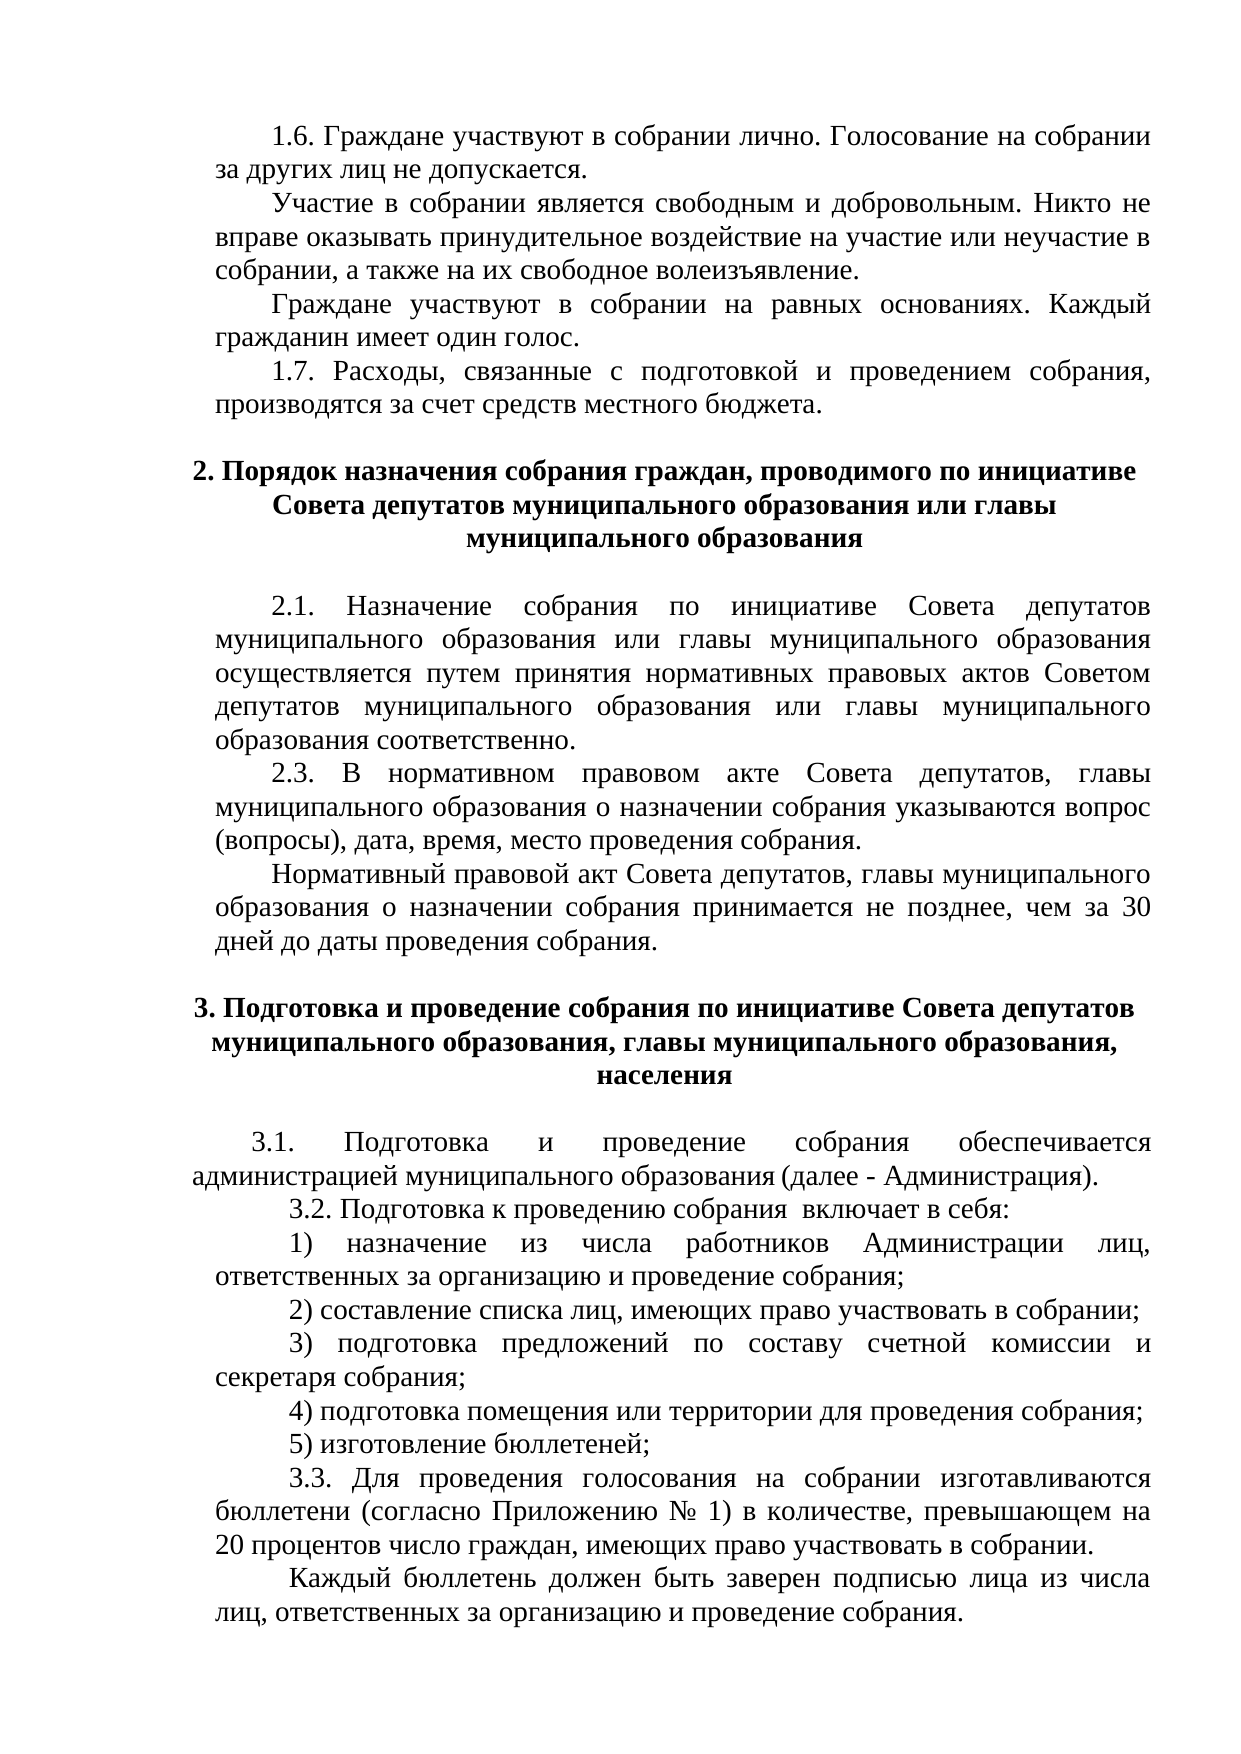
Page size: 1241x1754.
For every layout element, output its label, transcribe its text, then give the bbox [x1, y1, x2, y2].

text 1.7. Расходы, связанные с подготовкой и проведением собрания, производятся за счет средств местного бюджета. [215, 353, 1152, 420]
text 3.3. Для проведения голосования на собрании изготавливаются бюллетени (согласно Приложению № 1) в количестве, превышающем на 20 процентов число граждан, имеющих право участвовать в собрании. [215, 1460, 1152, 1560]
text Нормативный правовой акт Совета депутатов, главы муниципального образования о назначении собрания принимается не позднее, чем за 30 дней до даты проведения собрания. [215, 856, 1152, 957]
text Граждане участвуют в собрании на равных основаниях. Каждый гражданин имеет один голос. [215, 286, 1152, 353]
text 2) составление списка лиц, имеющих право участвовать в собрании; [215, 1292, 1152, 1326]
text 4) подготовка помещения или территории для проведения собрания; [215, 1393, 1152, 1426]
text 2.1. Назначение собрания по инициативе Совета депутатов муниципального образования или главы муниципального образования осуществляется путем принятия нормативных правовых актов Советом депутатов муниципального образования или главы муниципального образования соответственно. [215, 588, 1152, 755]
text 1) назначение из числа работников Администрации лиц, ответственных за организацию и проведение собрания; [215, 1225, 1152, 1292]
text Каждый бюллетень должен быть заверен подписью лица из числа лиц, ответственных за организацию и проведение собрания. [215, 1560, 1152, 1627]
text 1.6. Граждане участвуют в собрании лично. Голосование на собрании за других лиц не допускается. [215, 118, 1152, 185]
text 2. Порядок назначения собрания граждан, проводимого по инициативе Совета депутатов муниципального образования или главы муниципального образования [177, 453, 1152, 554]
text 5) изготовление бюллетеней; [215, 1426, 1152, 1460]
text 3. Подготовка и проведение собрания по инициативе Совета депутатов муниципального образования, главы муниципального образования, населения [177, 990, 1152, 1091]
text Участие в собрании является свободным и добровольным. Никто не вправе оказывать принудительное воздействие на участие или неучастие в собрании, а также на их свободное волеизъявление. [215, 185, 1152, 286]
text 2.3. В нормативном правовом акте Совета депутатов, главы муниципального образования о назначении собрания указываются вопрос (вопросы), дата, время, место проведения собрания. [215, 755, 1152, 856]
text 3.2. Подготовка к проведению собрания включает в себя: [215, 1191, 1152, 1225]
text 3.1. Подготовка и проведение собрания обеспечивается администрацией муниципального образования (далее - Администрация). [192, 1124, 1152, 1191]
text 3) подготовка предложений по составу счетной комиссии и секретаря собрания; [215, 1326, 1152, 1393]
